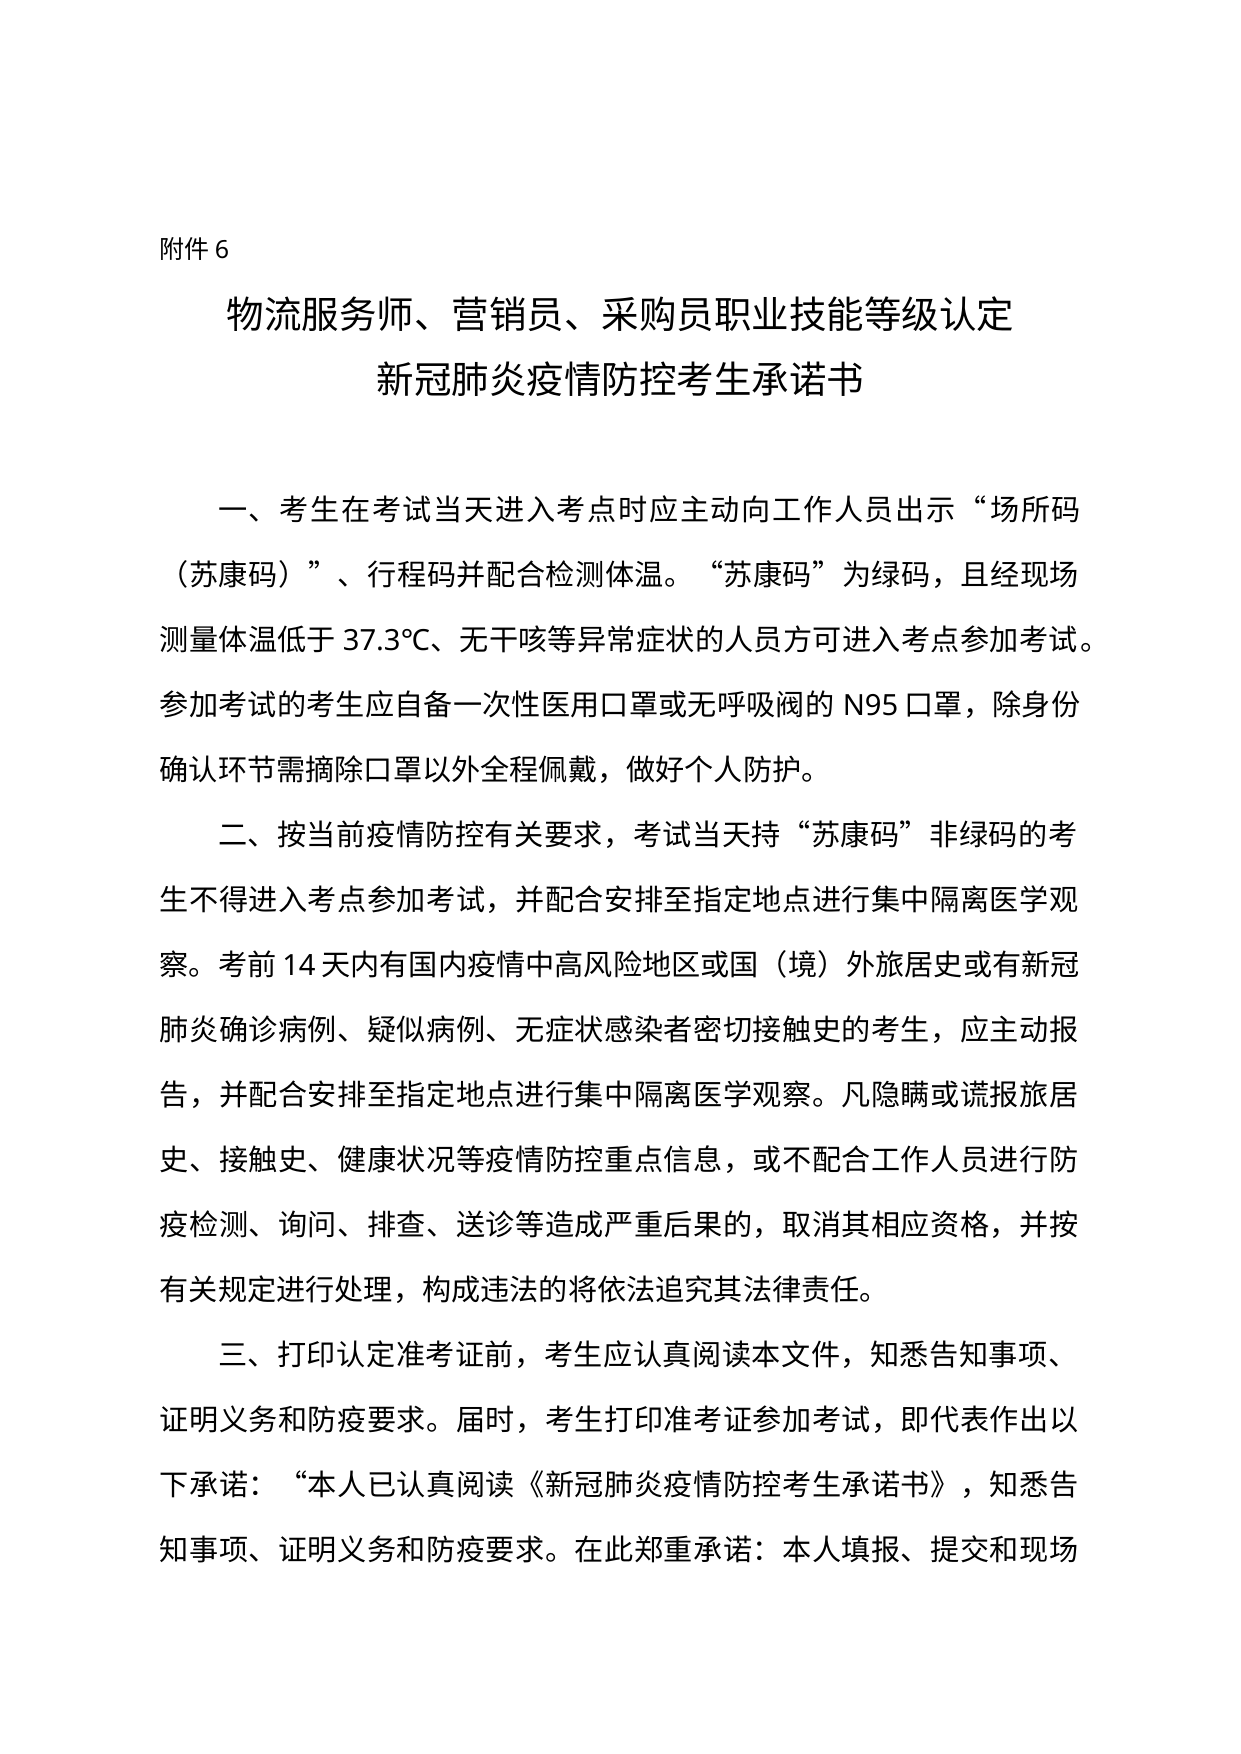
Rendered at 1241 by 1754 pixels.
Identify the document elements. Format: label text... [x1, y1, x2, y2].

text 二、按当前疫情防控有关要求，考试当天持“苏康码”非绿码的考生不得进入考点参加考试，并配合安排至指定地点进行集中隔离医学观察。考前14天内有国内疫情中高风险地区或国（境）外旅居史或有新冠肺炎确诊病例、疑似病例、无症状感染者密切接触史的考生，应主动报告，并配合安排至指定地点进行集中隔离医学观察。凡隐瞒或谎报旅居史、接触史、健康状况等疫情防控重点信息，或不配合工作人员进行防疫检测、询问、排查、送诊等造成严重后果的，取消其相应资格，并按有关规定进行处理，构成违法的将依法追究其法律责任。 [159, 800, 1081, 1320]
text 新冠肺炎疫情防控考生承诺书 [159, 345, 1081, 410]
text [159, 1320, 1081, 1580]
text 一、考生在考试当天进入考点时应主动向工作人员出示“场所码（苏康码）”、行程码并配合检测体温。“苏康码”为绿码，且经现场测量体温低于37.3℃、无干咳等异常症状的人员方可进入考点参加考试。参加考试的考生应自备一次性医用口罩或无呼吸阀的N95口罩，除身份确认环节需摘除口罩以外全程佩戴，做好个人防护。 [159, 475, 1081, 800]
text 物流服务师、营销员、采购员职业技能等级认定 [159, 280, 1081, 345]
text 附件6 [159, 215, 1081, 280]
